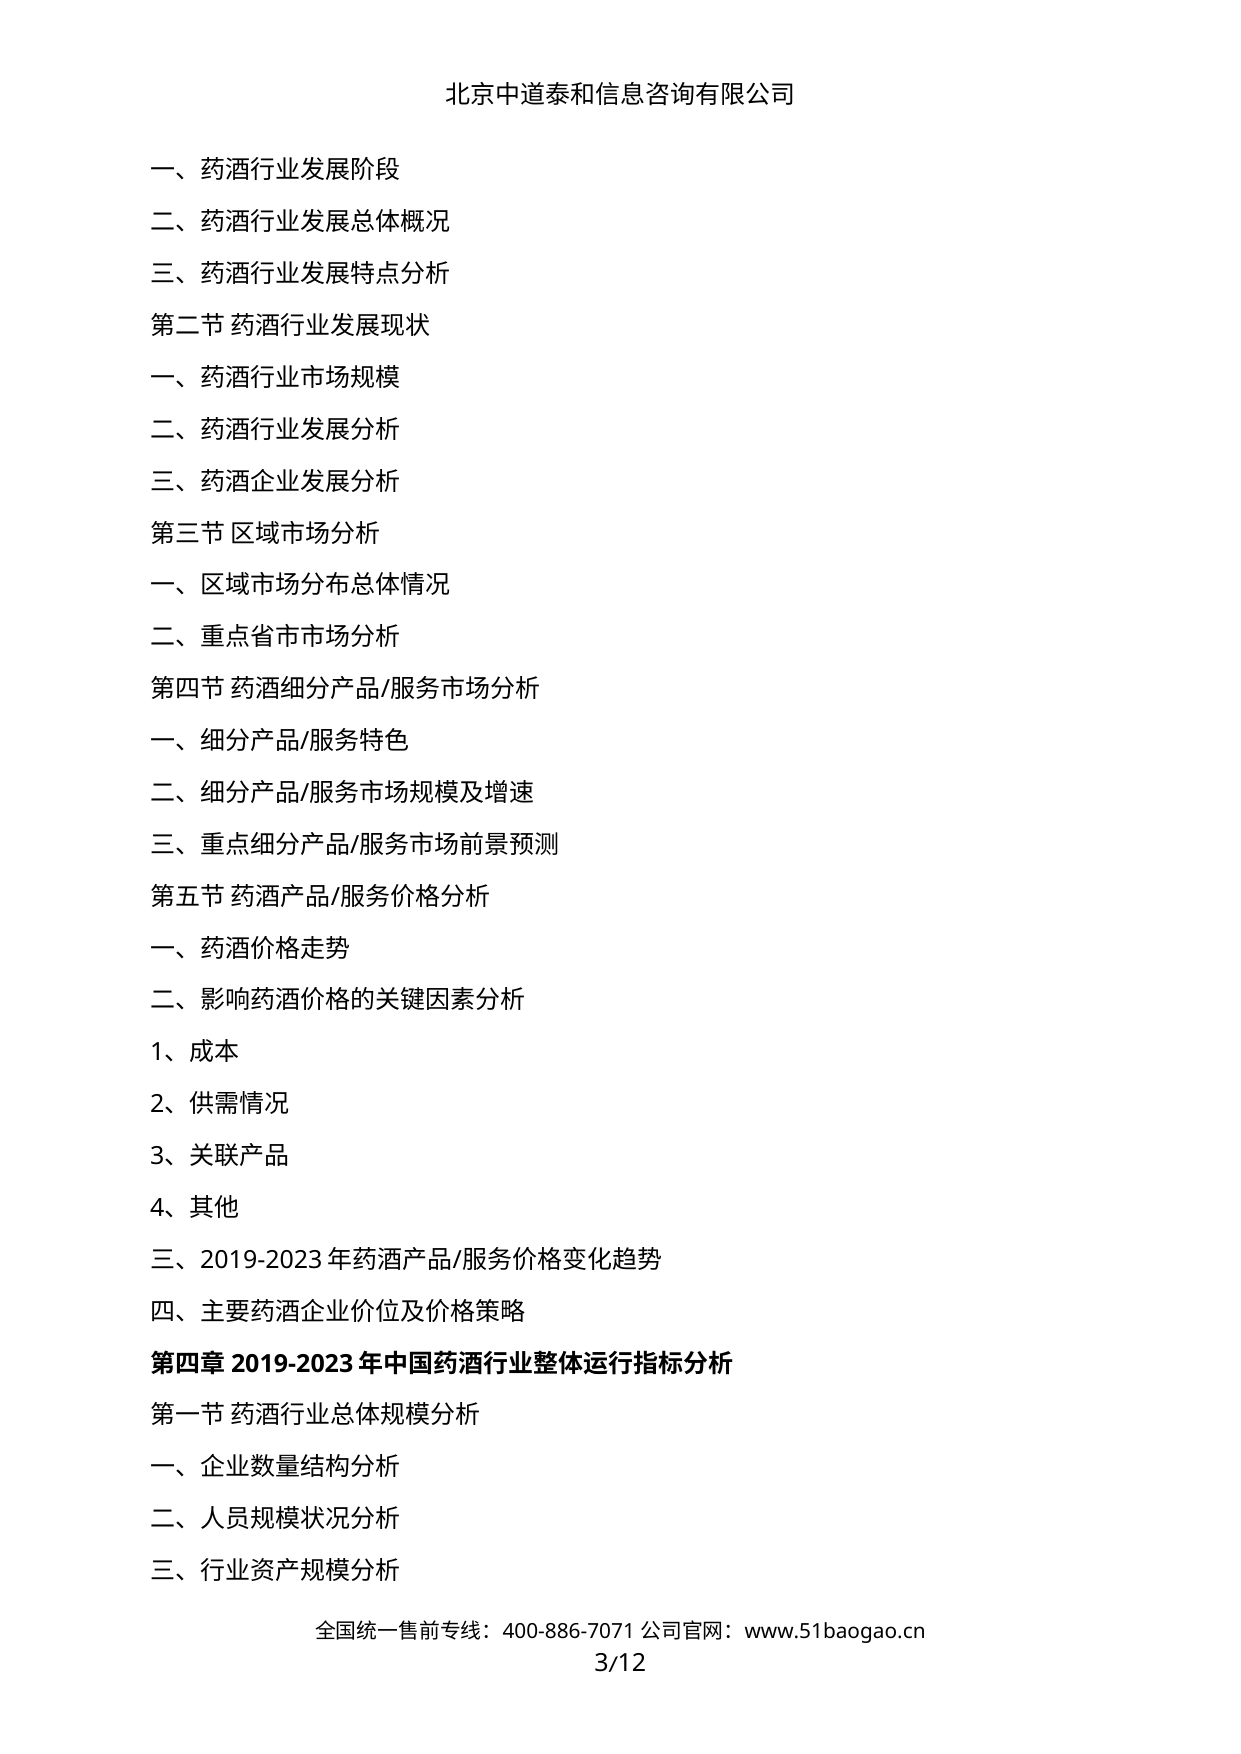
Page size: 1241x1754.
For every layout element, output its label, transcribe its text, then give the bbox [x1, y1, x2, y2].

text 第四章 2019-2023年中国药酒行业整体运行指标分析 [150, 1343, 1090, 1379]
text 第五节 药酒产品/服务价格分析 [150, 876, 1090, 912]
text 一、药酒价格走势 [150, 928, 1090, 964]
text 四、主要药酒企业价位及价格策略 [150, 1291, 1090, 1327]
text 三、行业资产规模分析 [150, 1551, 1090, 1587]
text 3、关联产品 [150, 1136, 1090, 1172]
text 二、影响药酒价格的关键因素分析 [150, 980, 1090, 1016]
text 二、人员规模状况分析 [150, 1499, 1090, 1535]
text 第二节 药酒行业发展现状 [150, 306, 1090, 342]
text 2、供需情况 [150, 1084, 1090, 1120]
text 三、药酒行业发展特点分析 [150, 254, 1090, 290]
text 二、细分产品/服务市场规模及增速 [150, 772, 1090, 809]
text 1、成本 [150, 1032, 1090, 1068]
text 三、重点细分产品/服务市场前景预测 [150, 824, 1090, 861]
text 二、药酒行业发展总体概况 [150, 202, 1090, 238]
text 4、其他 [150, 1187, 1090, 1224]
text 一、企业数量结构分析 [150, 1447, 1090, 1483]
text 三、2019-2023年药酒产品/服务价格变化趋势 [150, 1239, 1090, 1276]
text 二、药酒行业发展分析 [150, 409, 1090, 446]
text 一、药酒行业发展阶段 [150, 150, 1090, 186]
text 第三节 区域市场分析 [150, 513, 1090, 549]
text 二、重点省市市场分析 [150, 617, 1090, 653]
text 第一节 药酒行业总体规模分析 [150, 1395, 1090, 1431]
text 一、细分产品/服务特色 [150, 721, 1090, 757]
text 三、药酒企业发展分析 [150, 461, 1090, 497]
text 一、药酒行业市场规模 [150, 357, 1090, 394]
text 一、区域市场分布总体情况 [150, 565, 1090, 601]
text 第四节 药酒细分产品/服务市场分析 [150, 669, 1090, 705]
